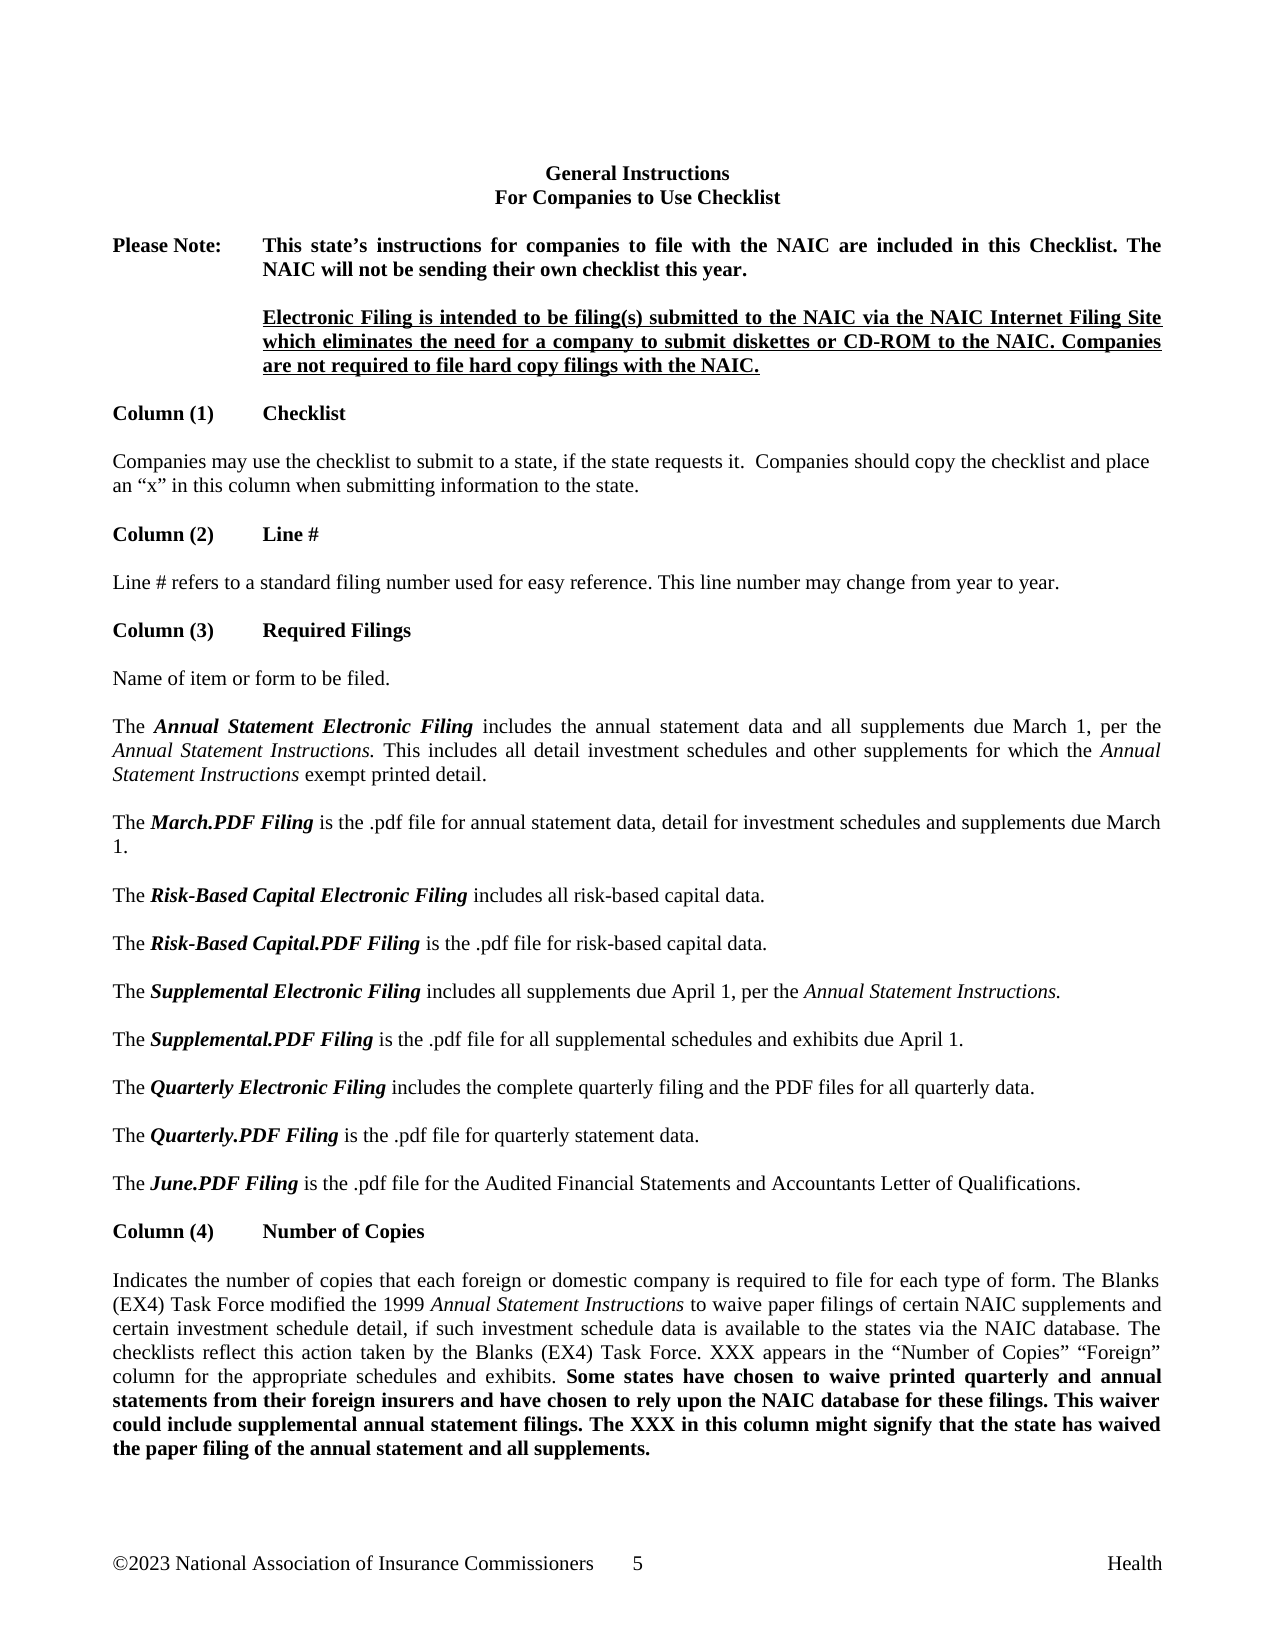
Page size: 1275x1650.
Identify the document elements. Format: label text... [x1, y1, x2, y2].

text The Quarterly.PDF Filing is the .pdf file for quarterly statement data. [112, 1123, 1162, 1147]
text Column (3) Required Filings [112, 618, 1162, 642]
text Electronic Filing is intended to be filing(s) submitted to the NAIC via the NAIC Internet Filing Site which eliminates the need for a company to submit diskettes or CD-ROM to the NAIC. Companies are not required to file hard copy filings with the NAIC. [262, 351, 1162, 377]
text The Risk-Based Capital Electronic Filing includes all risk-based capital data. [112, 882, 1162, 907]
text General Instructions [112, 161, 1162, 185]
text Column (1) Checklist [112, 401, 1162, 425]
text The Supplemental Electronic Filing includes all supplements due April 1, per the Annual Statement Instructions. [112, 979, 1162, 1003]
text The June.PDF Filing is the .pdf file for the Audited Financial Statements and Accountants Letter of Qualifications. [112, 1171, 1162, 1195]
text Line # refers to a standard filing number used for easy reference. This line number may change from year to year. [112, 570, 1162, 594]
text Electronic Filing is intended to be filing(s) submitted to the NAIC via the NAIC Internet Filing Site which eliminates the need for a company to submit diskettes or CD-ROM to the NAIC. Companies are not required to file hard copy filings with the NAIC. [262, 305, 1162, 326]
text Indicates the number of copies that each foreign or domestic company is required to file for each type of form. The Blanks (EX4) Task Force modified the 1999 Annual Statement Instructions to waive paper filings of certain NAIC supplements and certain investment schedule detail, if such investment schedule data is available to the states via the NAIC database. The checklists reflect this action taken by the Blanks (EX4) Task Force. XXX appears in the “Number of Copies” “Foreign” column for the appropriate schedules and exhibits. Some states have chosen to waive printed quarterly and annual statements from their foreign insurers and have chosen to rely upon the NAIC database for these filings. This waiver could include supplemental annual statement filings. The XXX in this column might signify that the state has waived the paper filing of the annual statement and all supplements. [112, 1267, 1162, 1460]
text Electronic Filing is intended to be filing(s) submitted to the NAIC via the NAIC Internet Filing Site which eliminates the need for a company to submit diskettes or CD-ROM to the NAIC. Companies are not required to file hard copy filings with the NAIC. [262, 327, 1162, 350]
text Column (2) Line # [112, 522, 1162, 546]
text Column (4) Number of Copies [112, 1219, 1162, 1243]
text Name of item or form to be filed. [112, 666, 1162, 690]
text Companies may use the checklist to submit to a state, if the state requests it. Companies should copy the checklist and place an “x” in this column when submitting information to the state. [112, 449, 1162, 497]
text The Annual Statement Electronic Filing includes the annual statement data and all supplements due March 1, per the Annual Statement Instructions. This includes all detail investment schedules and other supplements for which the Annual Statement Instructions exempt printed detail. [112, 714, 1162, 786]
text For Companies to Use Checklist [112, 185, 1162, 209]
text The Supplemental.PDF Filing is the .pdf file for all supplemental schedules and exhibits due April 1. [112, 1027, 1162, 1051]
text The Quarterly Electronic Filing includes the complete quarterly filing and the PDF files for all quarterly data. [112, 1075, 1162, 1099]
text The March.PDF Filing is the .pdf file for annual statement data, detail for investment schedules and supplements due March 1. [112, 810, 1162, 858]
text Please Note: This state’s instructions for companies to file with the NAIC are included in this Checklist. The NAIC will not be sending their own checklist this year. [112, 233, 1162, 281]
text The Risk-Based Capital.PDF Filing is the .pdf file for risk-based capital data. [112, 931, 1162, 955]
